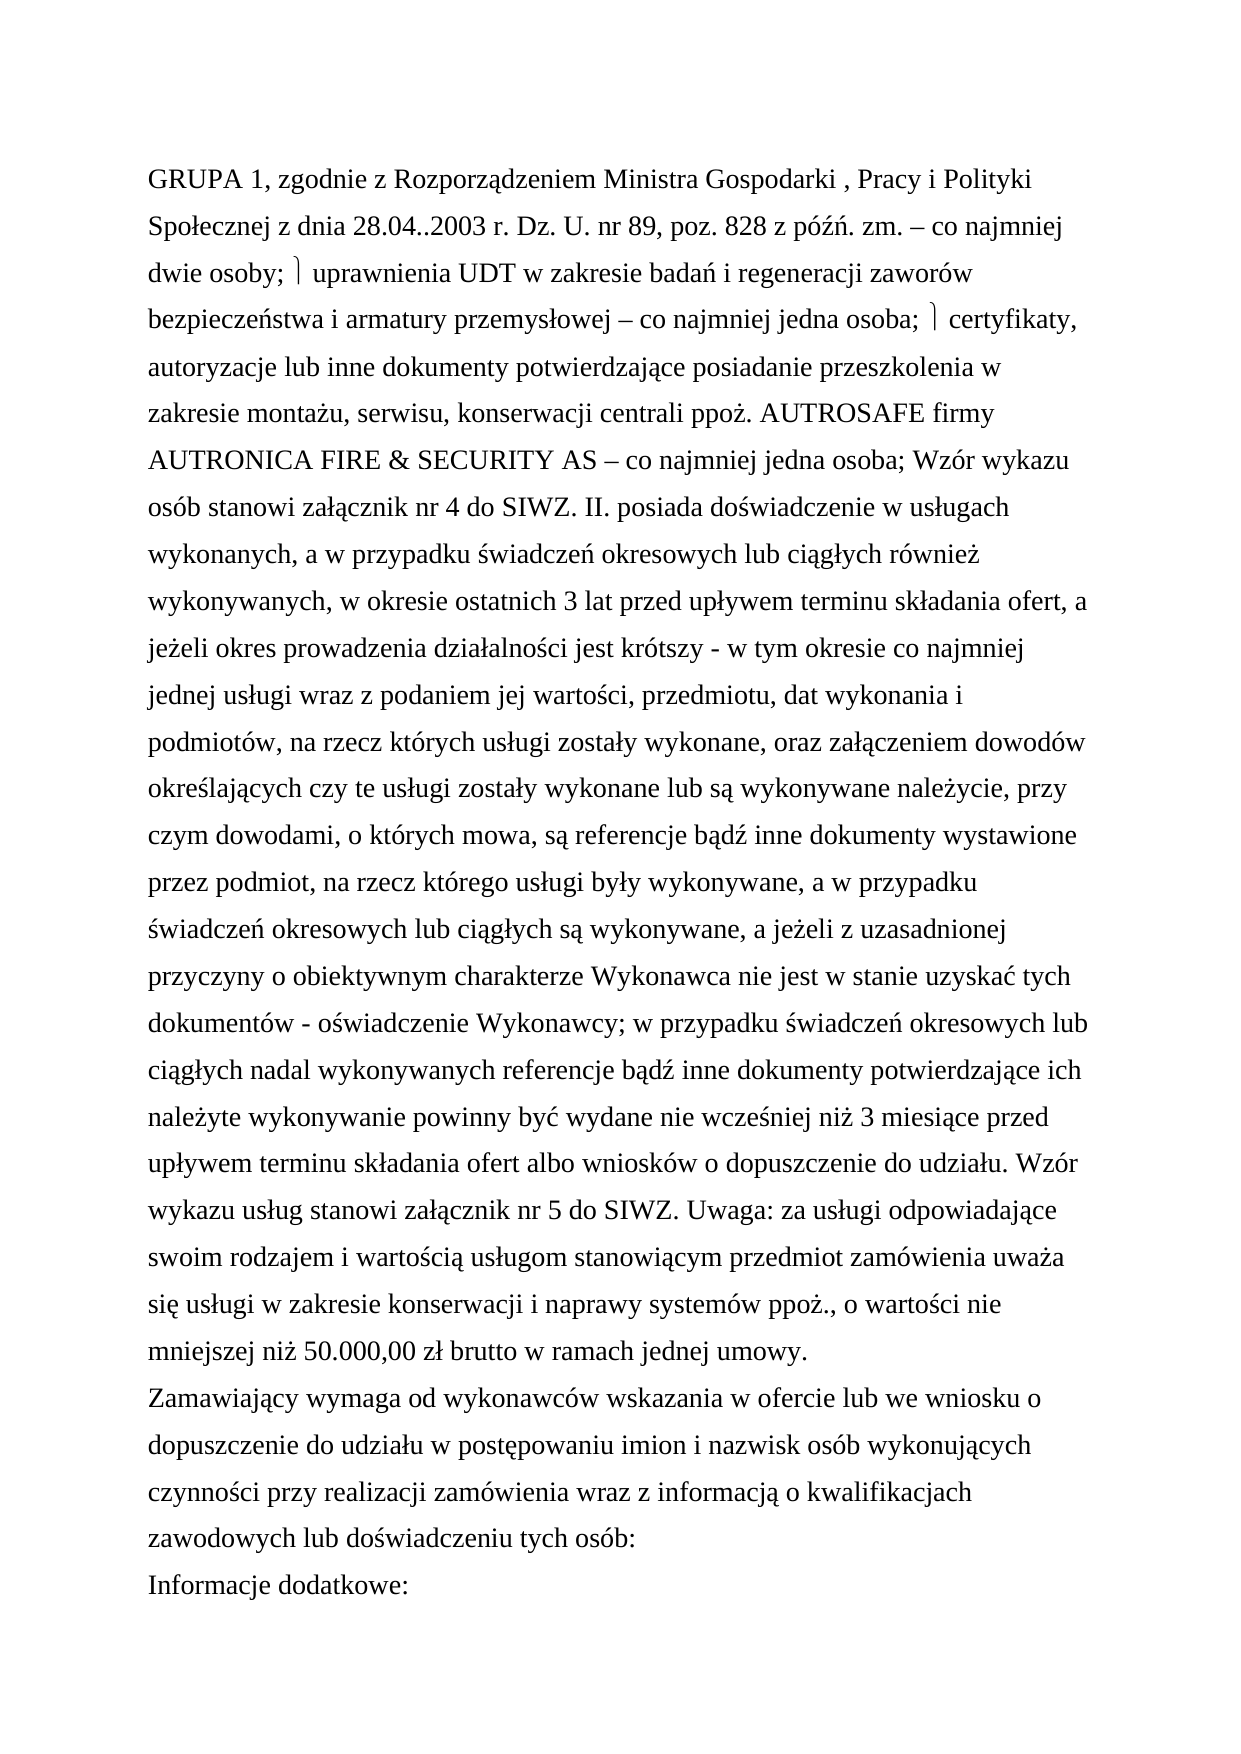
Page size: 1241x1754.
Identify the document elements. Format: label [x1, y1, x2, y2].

text [148, 148, 1093, 1601]
